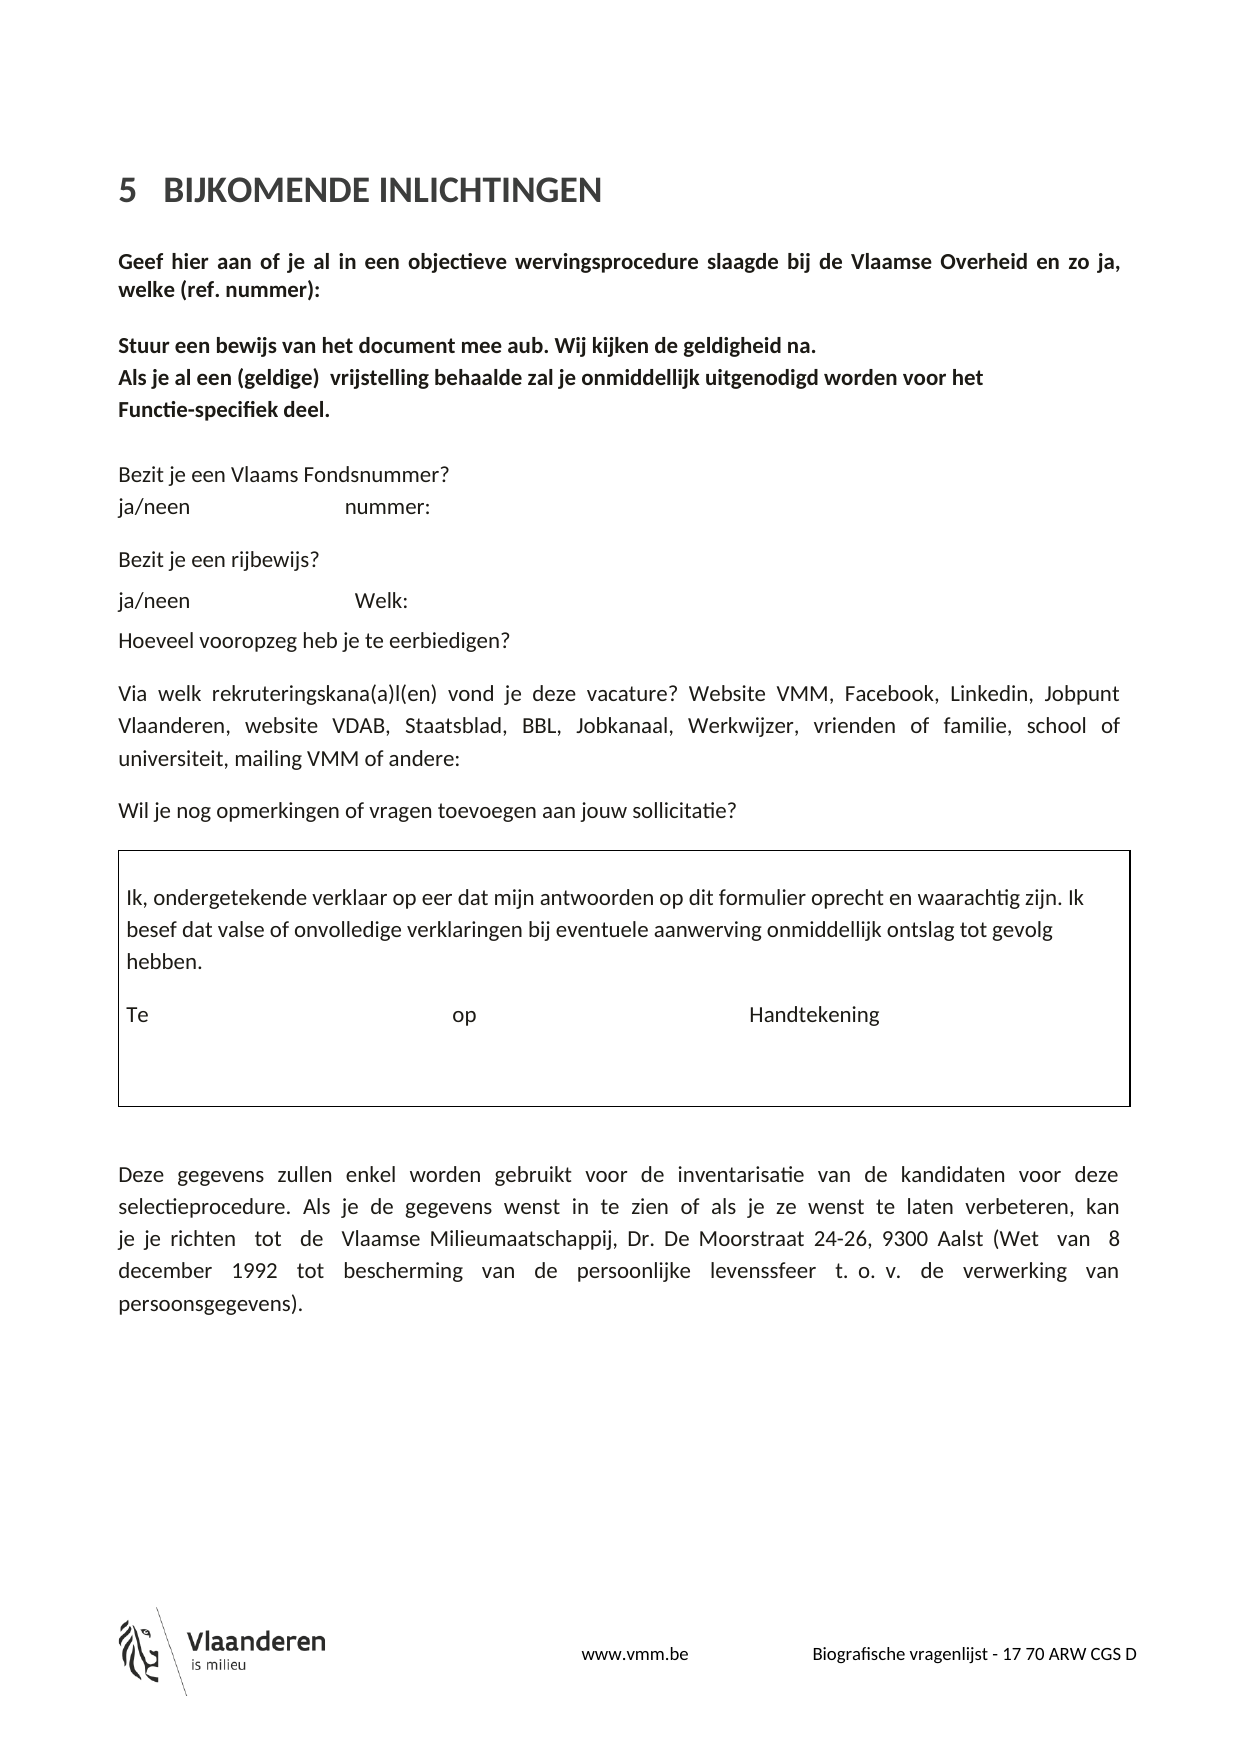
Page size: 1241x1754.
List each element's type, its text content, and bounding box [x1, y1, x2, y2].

table_header Ik, ondergetekende verklaar op eer dat mijn antwoorden op dit formulier oprecht en waarachtig zijn. Ik besef dat valse of onvolledige verklaringen bij eventuele aanwerving onmiddellijk ontslag tot gevolg hebben. Te op Handtekening [119, 851, 1129, 1106]
text Als je al een (geldige) vrijstelling behaalde zal je onmiddellijk uitgenodigd worden voor het [118, 363, 1152, 391]
text Deze gegevens zullen enkel worden gebruikt voor de inventarisatie van de kandidaten voor deze selectieprocedure. Als je de gegevens wenst in te zien of als je ze wenst te laten verbeteren, kan je je richten tot de Vlaamse Milieumaatschappij, Dr. De Moorstraat 24-26, 9300 Aalst (Wet van 8 december 1992 tot bescherming van de persoonlijke levenssfeer t. o. v. de verwerking van persoonsgegevens). [118, 1160, 1122, 1317]
text Geef hier aan of je al in een objectieve wervingsprocedure slaagde bij de Vlaamse Overheid en zo ja, welke (ref. nummer): [118, 247, 1122, 303]
text Via welk rekruteringskana(a)l(en) vond je deze vacature? Website VMM, Facebook, Linkedin, Jobpunt Vlaanderen, website VDAB, Staatsblad, BBL, Jobkanaal, Werkwijzer, vrienden of familie, school of universiteit, mailing VMM of andere: [118, 679, 1122, 772]
text Hoeveel vooropzeg heb je te eerbiedigen? [118, 626, 1152, 654]
text Stuur een bewijs van het document mee aub. Wij kijken de geldigheid na. [118, 331, 1152, 359]
text Wil je nog opmerkingen of vragen toevoegen aan jouw sollicitatie? [118, 797, 1152, 825]
subtitle BIJKOMENDE INLICHTINGEN [118, 166, 1152, 212]
text Functie-specifiek deel. [118, 396, 1152, 424]
picture [118, 1607, 325, 1696]
text Bezit je een Vlaams Fondsnummer? ja/neen nummer: [118, 460, 1152, 520]
text Bezit je een rijbewijs? [118, 545, 1152, 573]
text ja/neen Welk: [118, 586, 1152, 614]
